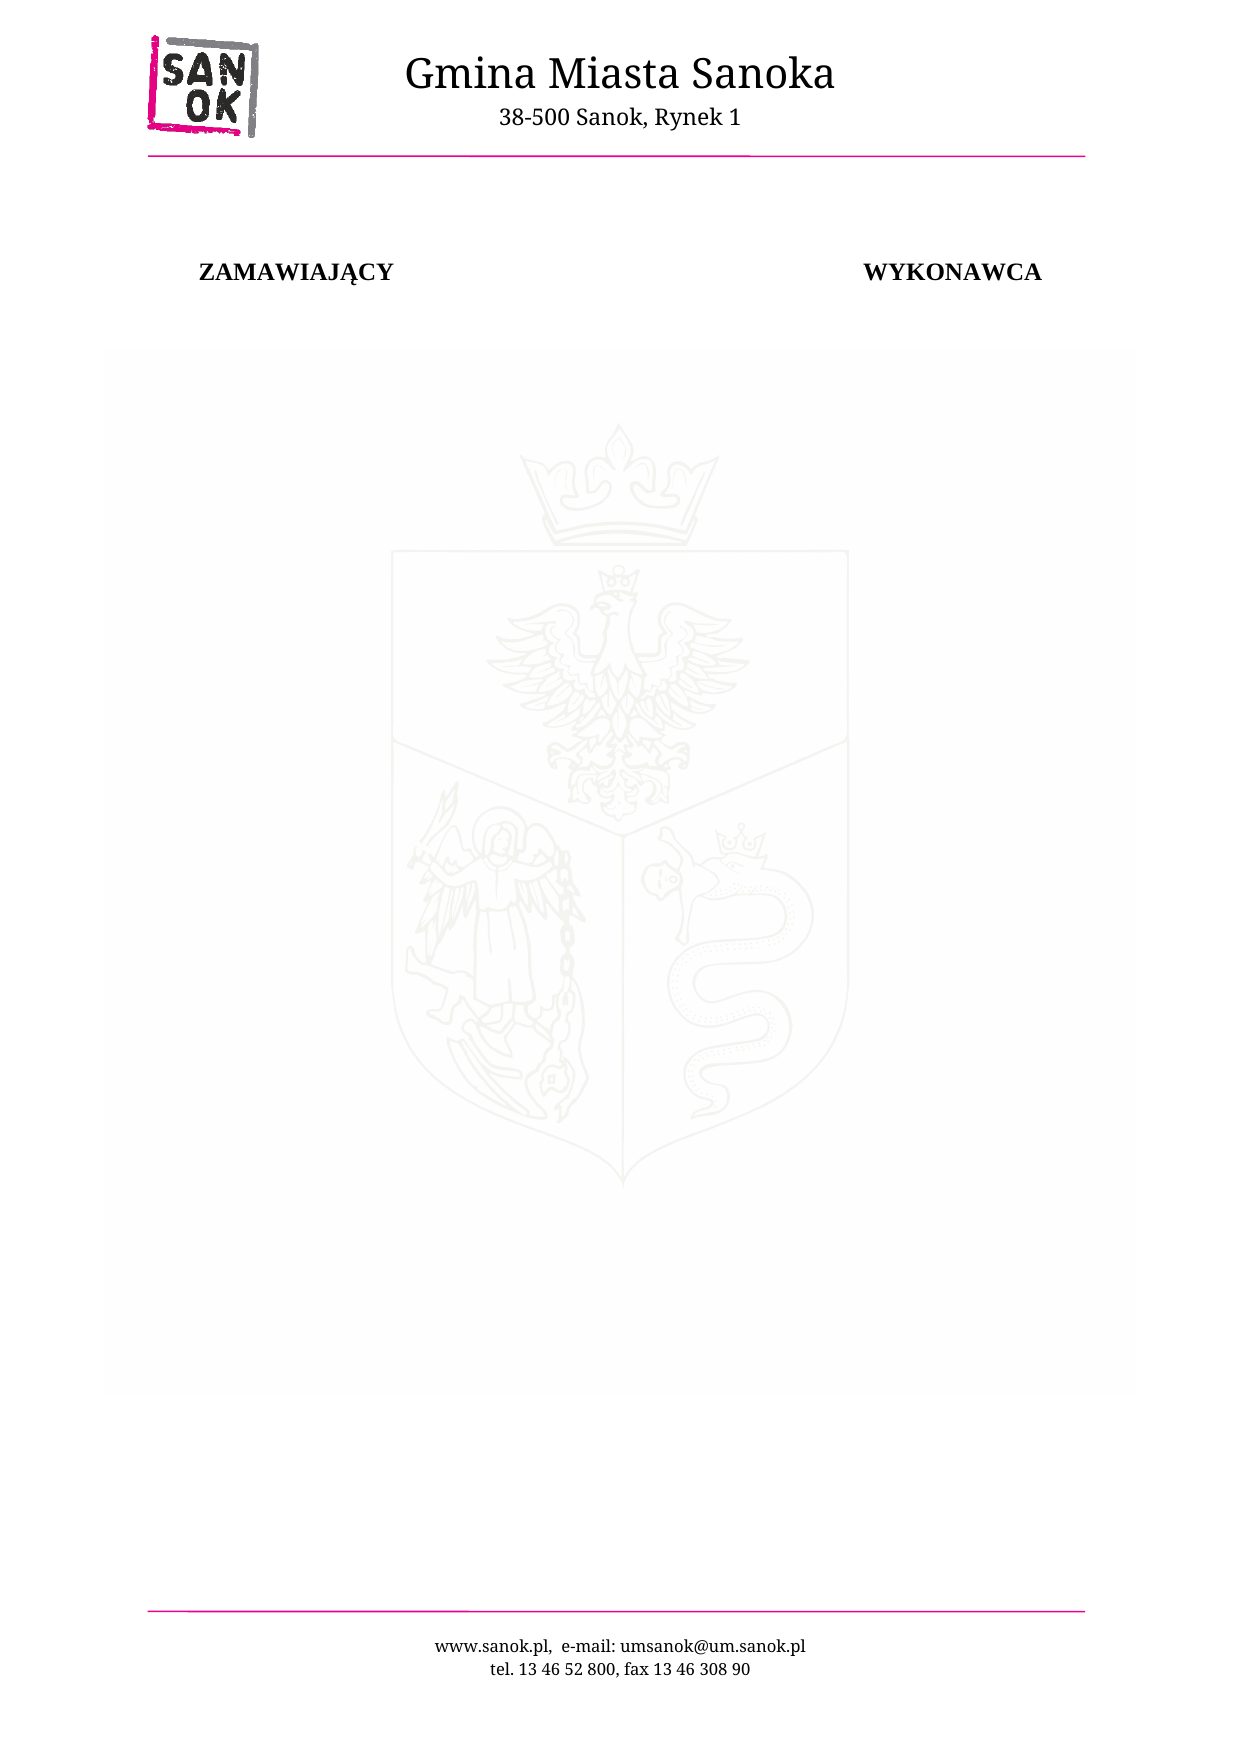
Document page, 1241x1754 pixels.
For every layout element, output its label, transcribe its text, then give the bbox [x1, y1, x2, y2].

picture [147, 35, 259, 138]
text ZAMAWIAJĄCY WYKONAWCA [148, 257, 1093, 286]
